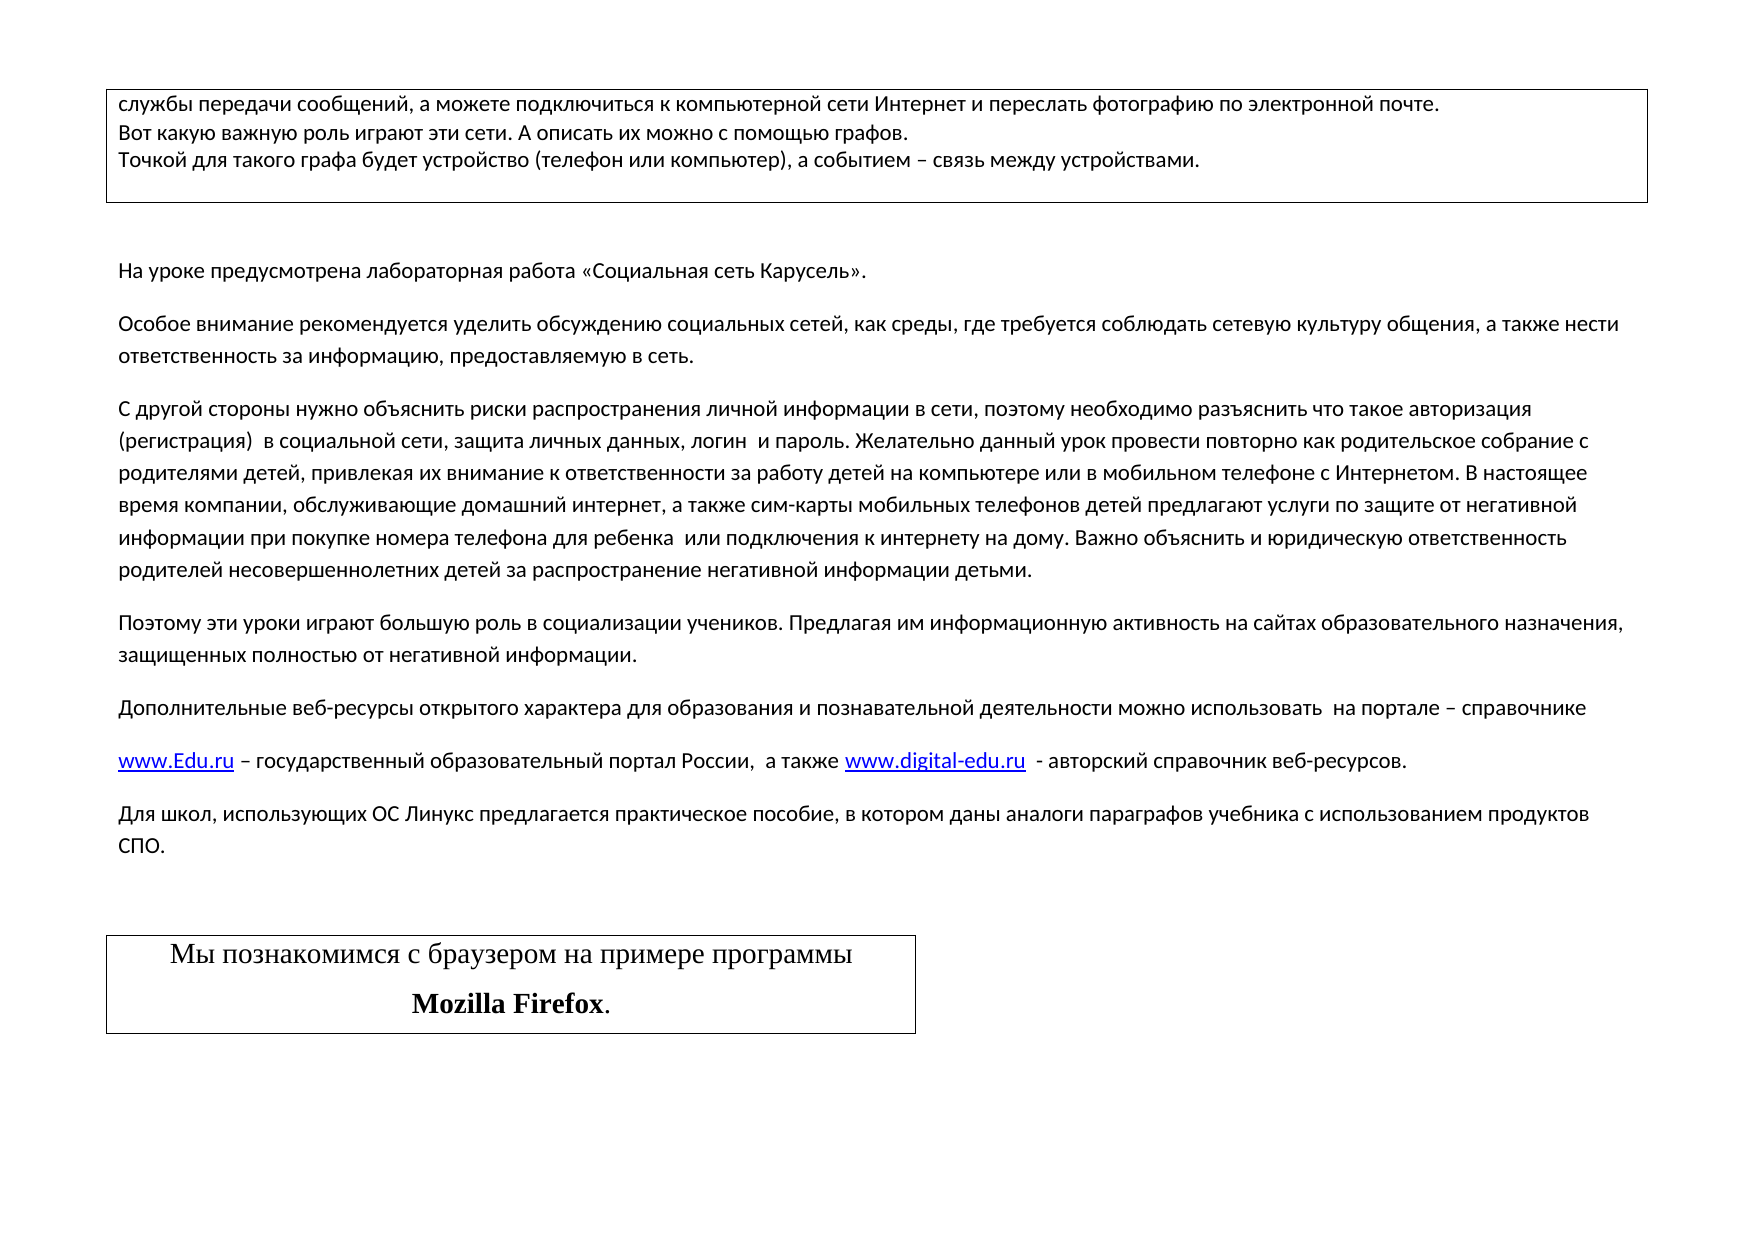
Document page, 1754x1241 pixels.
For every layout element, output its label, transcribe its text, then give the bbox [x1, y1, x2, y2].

text С другой стороны нужно объяснить риски распространения личной информации в сети, поэтому необходимо разъяснить что такое авторизация (регистрация) в социальной сети, защита личных данных, логин и пароль. Желательно данный урок провести повторно как родительское собрание с родителями детей, привлекая их внимание к ответственности за работу детей на компьютере или в мобильном телефоне с Интернетом. В настоящее время компании, обслуживающие домашний интернет, а также сим-карты мобильных телефонов детей предлагают услуги по защите от негативной информации при покупке номера телефона для ребенка или подключения к интернету на дому. Важно объяснить и юридическую ответственность родителей несовершеннолетних детей за распространение негативной информации детьми. [118, 394, 1636, 583]
text www.Edu.ru – государственный образовательный портал России, а также www.digital-edu.ru - авторский справочник веб-ресурсов. [118, 746, 1636, 774]
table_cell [107, 90, 1647, 202]
text Дополнительные веб-ресурсы открытого характера для образования и познавательной деятельности можно использовать на портале – справочнике [118, 693, 1636, 721]
text Особое внимание рекомендуется уделить обсуждению социальных сетей, как среды, где требуется соблюдать сетевую культуру общения, а также нести ответственность за информацию, предоставляемую в сеть. [118, 309, 1636, 369]
text На уроке предусмотрена лабораторная работа «Социальная сеть Карусель». [118, 256, 1636, 284]
text Для школ, использующих ОС Линукс предлагается практическое пособие, в котором даны аналоги параграфов учебника с использованием продуктов СПО. [118, 799, 1636, 859]
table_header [107, 936, 915, 1033]
text Поэтому эти уроки играют большую роль в социализации учеников. Предлагая им информационную активность на сайтах образовательного назначения, защищенных полностью от негативной информации. [118, 608, 1636, 668]
